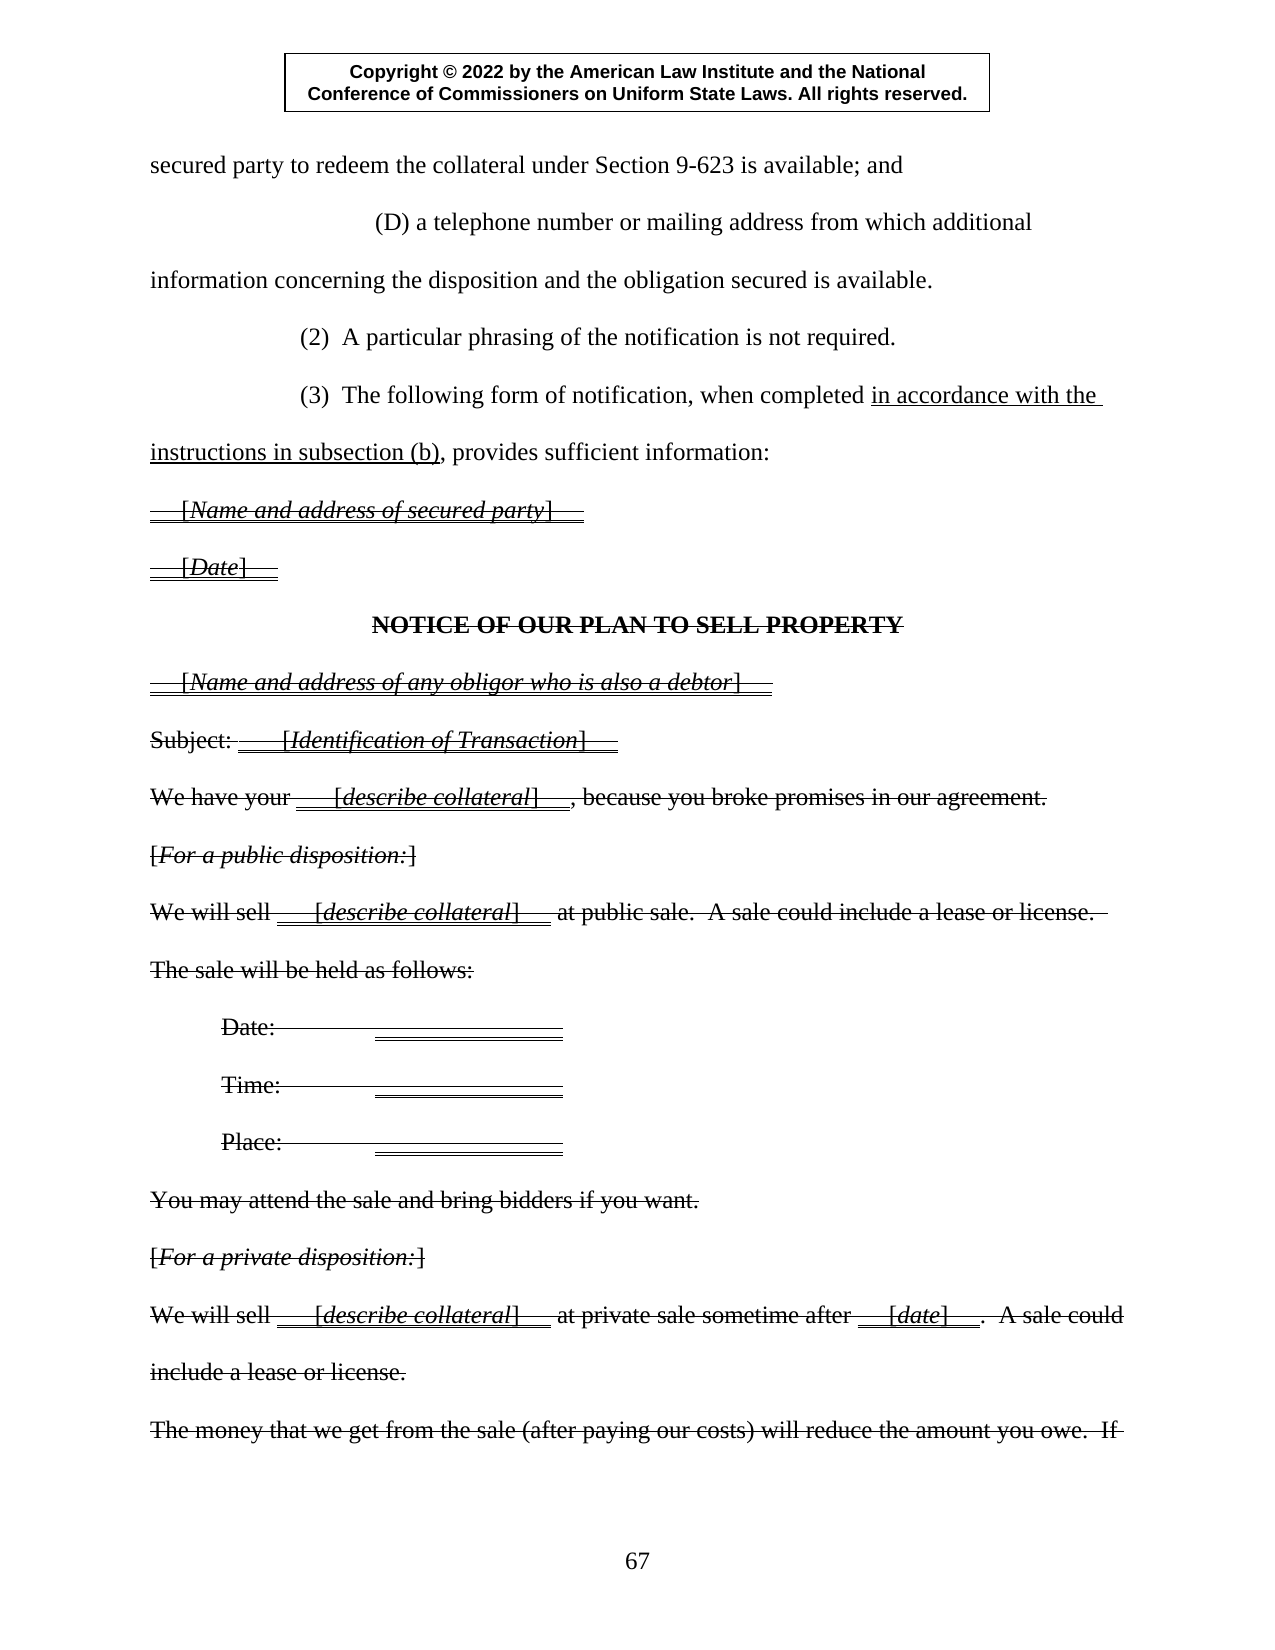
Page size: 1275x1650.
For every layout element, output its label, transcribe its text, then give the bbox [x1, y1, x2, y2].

text [Name and address of secured party] [150, 495, 1125, 524]
text Subject: [Identification of Transaction] [150, 725, 1125, 754]
text We have your [describe collateral] , because you broke promises in our agreement. [150, 782, 1125, 811]
text [Date] [150, 552, 1125, 581]
text We will sell [describe collateral] at private sale sometime after [date] . A sale could include a lease or license. [150, 1300, 1125, 1386]
text [For a public disposition:] [150, 840, 1125, 869]
text Time: [150, 1070, 1125, 1099]
text [For a private disposition:] [150, 1242, 1125, 1271]
text We will sell [describe collateral] at public sale. A sale could include a lease or license. The sale will be held as follows: [150, 897, 1125, 984]
text (2) A particular phrasing of the notification is not required. [150, 322, 1125, 351]
text (D) a telephone number or mailing address from which additional information concerning the disposition and the obligation secured is available. [150, 207, 1125, 294]
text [150, 1415, 1125, 1444]
text Date: [150, 1012, 1125, 1041]
text (3) The following form of notification, when completed in accordance with the instructions in subsection (b), provides sufficient information: [150, 380, 1125, 466]
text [150, 150, 1125, 179]
text Place: [150, 1127, 1125, 1156]
text NOTICE OF OUR PLAN TO SELL PROPERTY [150, 610, 1125, 639]
text [Name and address of any obligor who is also a debtor] [150, 667, 1125, 696]
text You may attend the sale and bring bidders if you want. [150, 1185, 1125, 1214]
